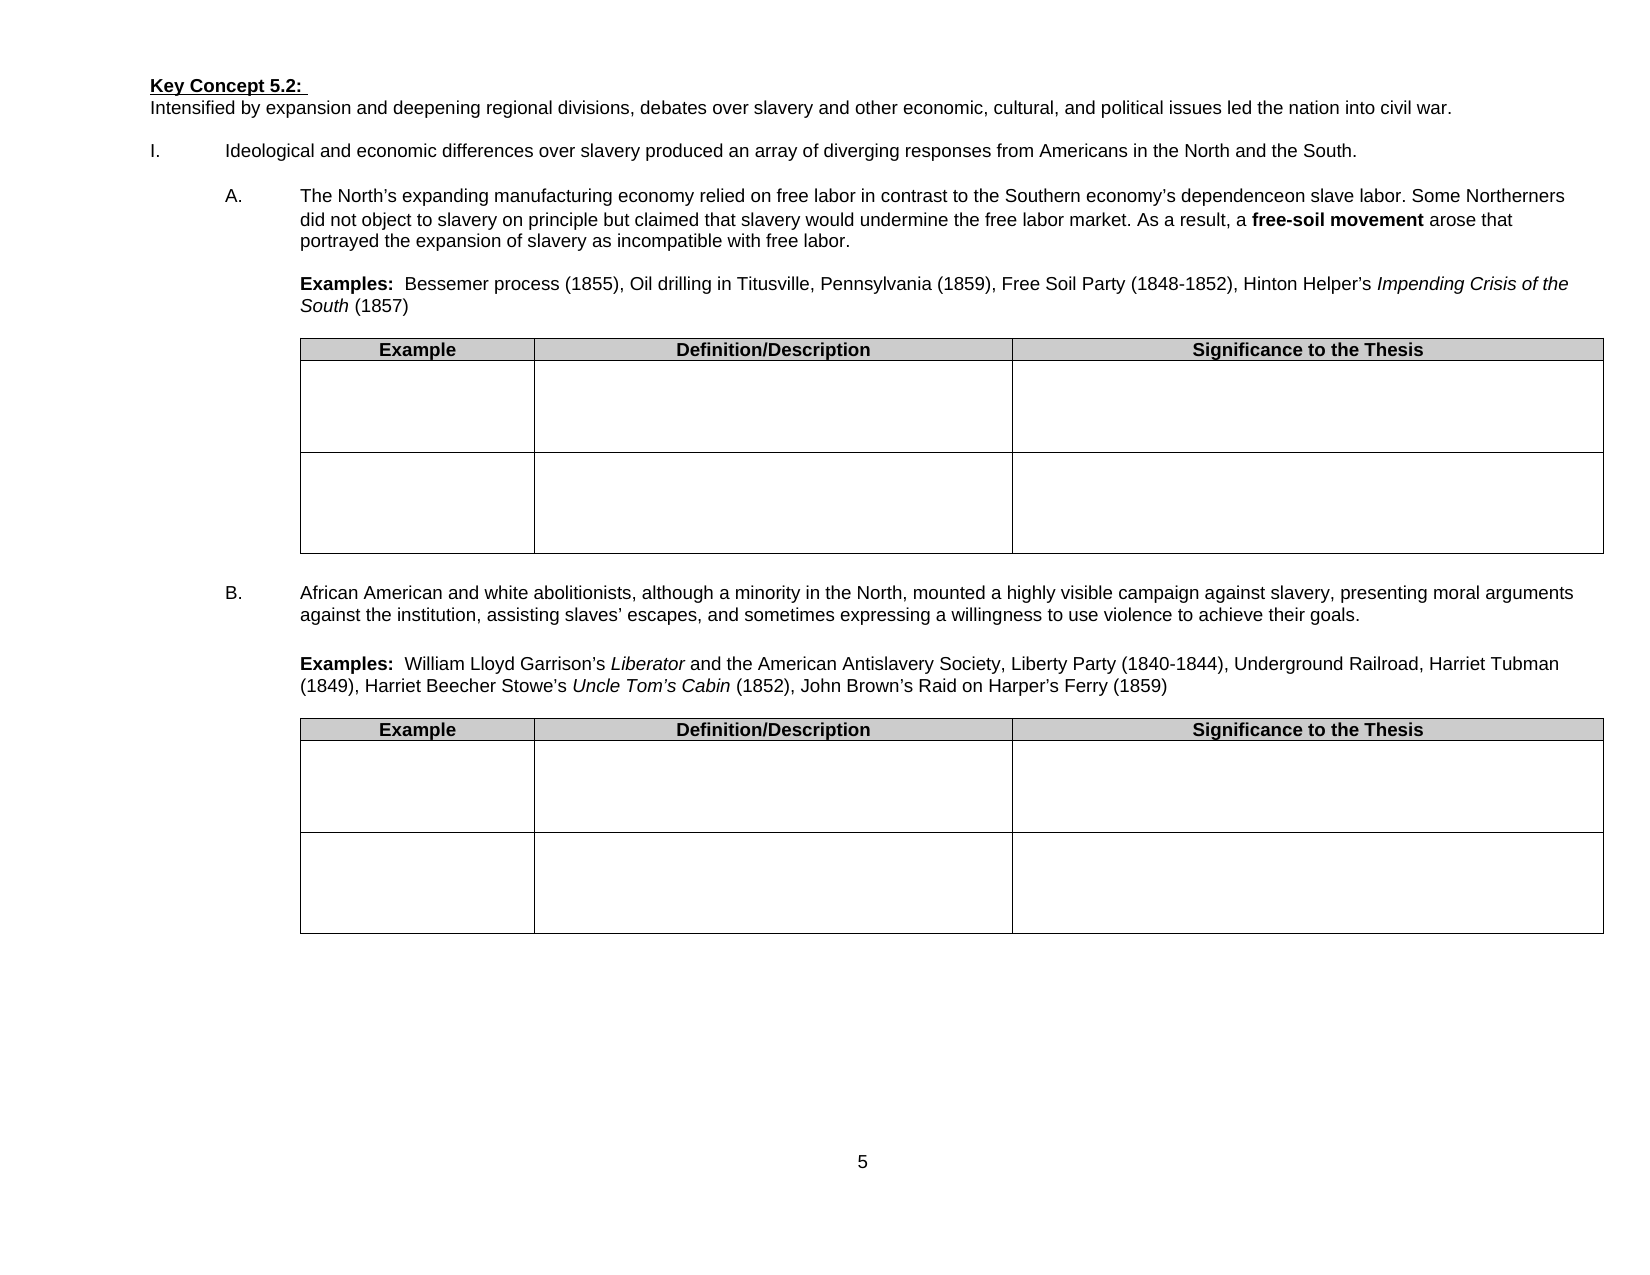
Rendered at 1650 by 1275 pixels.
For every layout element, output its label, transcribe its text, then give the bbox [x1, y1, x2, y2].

text Intensified by expansion and deepening regional divisions, debates over slavery and other economic, cultural, and political issues led the nation into civil war. [150, 97, 1575, 118]
text B. African American and white abolitionists, although a minority in the North, mounted a highly visible campaign against slavery, presenting moral arguments against the institution, assisting slaves’ escapes, and sometimes expressing a willingness to use violence to achieve their goals. [225, 582, 1575, 625]
table_cell [1013, 361, 1603, 452]
table_cell [1013, 833, 1603, 933]
table_cell [1013, 453, 1603, 553]
table_header Significance to the Thesis [1013, 719, 1603, 740]
text Examples: William Lloyd Garrison’s Liberator and the American Antislavery Society, Liberty Party (1840-1844), Underground Railroad, Harriet Tubman (1849), Harriet Beecher Stowe’s Uncle Tom’s Cabin (1852), John Brown’s Raid on Harper’s Ferry (1859) [300, 653, 1575, 696]
table_cell [1013, 741, 1603, 832]
table_header Example [301, 719, 534, 740]
table_cell [535, 361, 1012, 452]
table_cell [535, 453, 1012, 553]
table_header Example [301, 339, 534, 360]
list Ideological and economic differences over slavery produced an array of diverging responses from Americans in the North and the South. [150, 140, 1575, 161]
text Examples: Bessemer process (1855), Oil drilling in Titusville, Pennsylvania (1859), Free Soil Party (1848-1852), Hinton Helper’s Impending Crisis of the South (1857) [300, 273, 1575, 316]
table_header Definition/Description [535, 719, 1012, 740]
table_cell [535, 741, 1012, 832]
table_cell [301, 453, 534, 553]
list The North’s expanding manufacturing economy relied on free labor in contrast to the Southern economy’s dependence on slave labor. Some Northerners did not object to slavery on principle but claimed that slavery would undermine the free labor market. As a result, a free-soil movement arose that portrayed the expansion of slavery as incompatible with free labor. [225, 183, 1575, 251]
table_cell [301, 361, 534, 452]
table_header Definition/Description [535, 339, 1012, 360]
table_header Significance to the Thesis [1013, 339, 1603, 360]
table_cell [301, 833, 534, 933]
table_cell [535, 833, 1012, 933]
table_cell [301, 741, 534, 832]
text Key Concept 5.2: [150, 75, 1575, 97]
